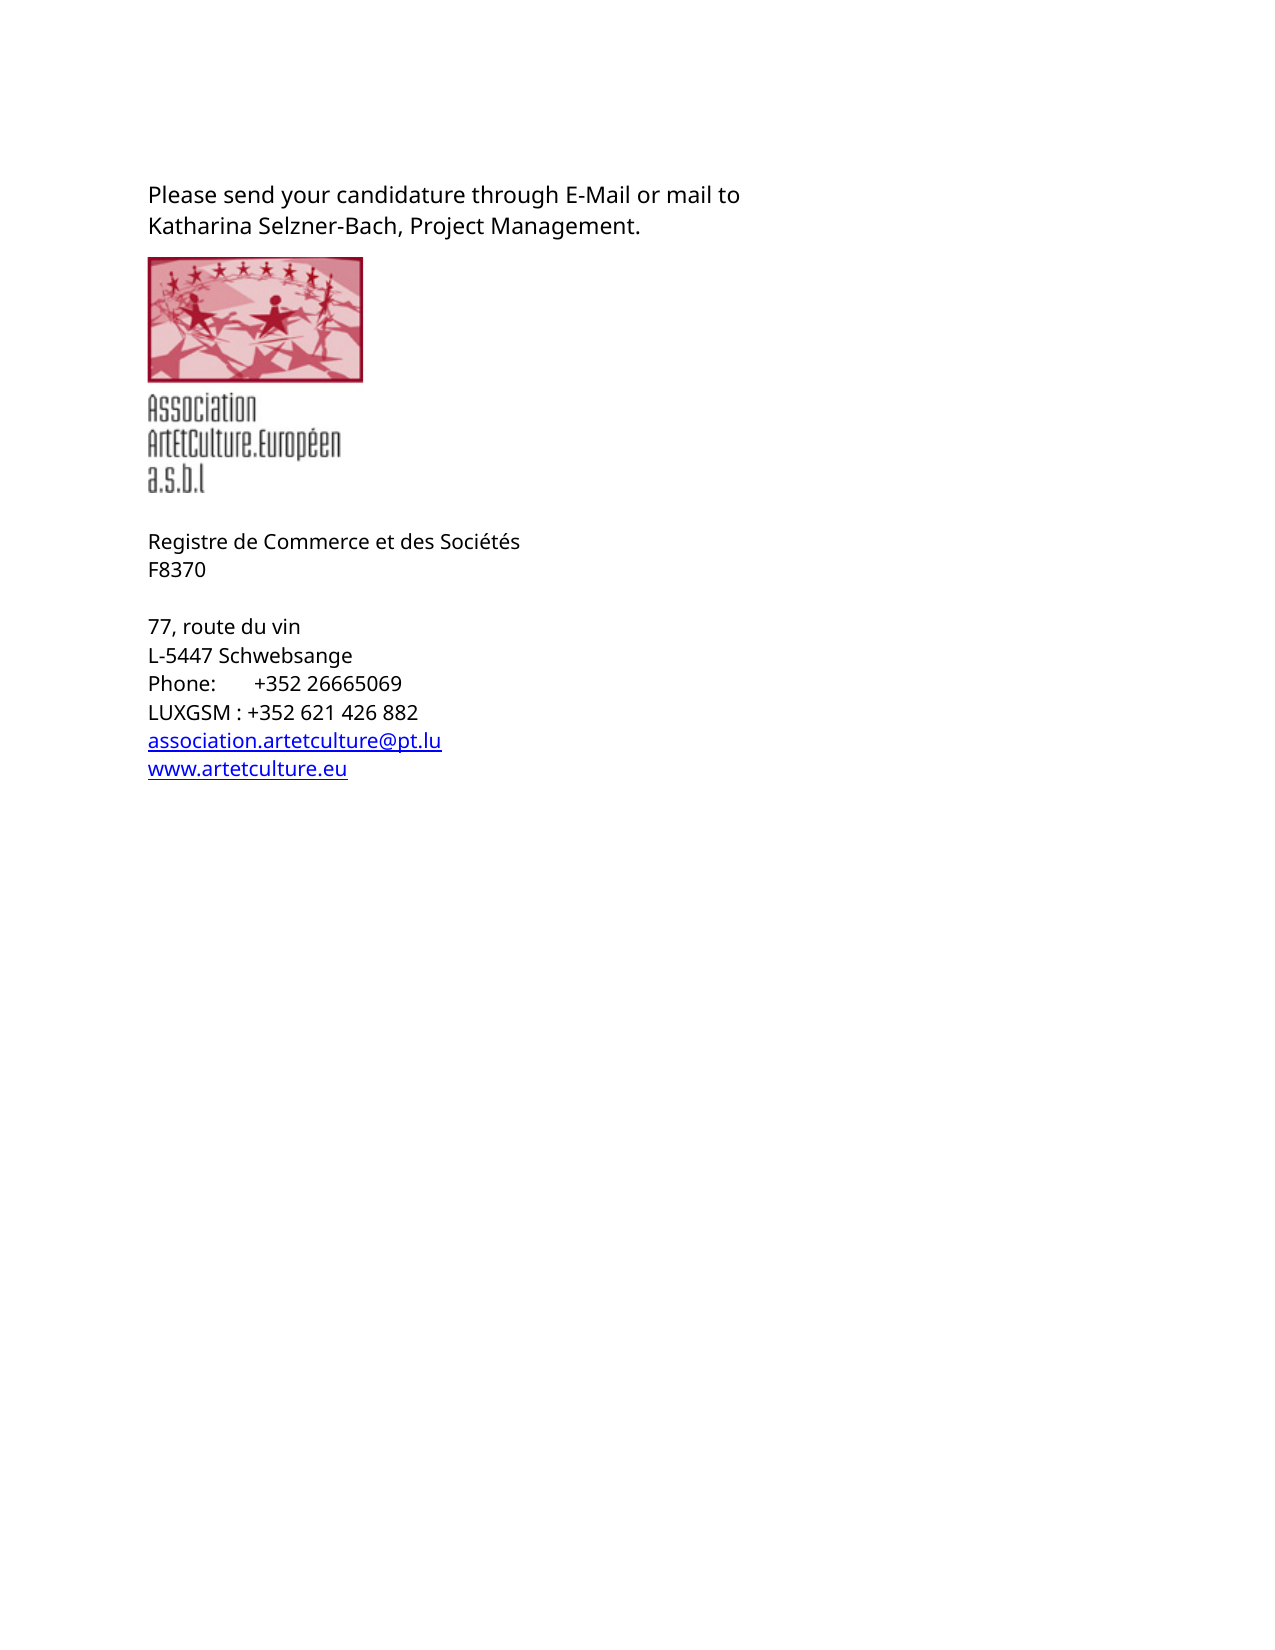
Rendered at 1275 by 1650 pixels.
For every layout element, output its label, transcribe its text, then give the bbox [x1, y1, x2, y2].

text 77, route du vin [148, 612, 1127, 641]
text LUXGSM : +352 621 426 882 [148, 698, 1127, 726]
text www.artetculture.eu [148, 754, 1127, 783]
text L-5447 Schwebsange [148, 641, 1127, 669]
text F8370 [148, 555, 1127, 584]
text Registre de Commerce et des Sociétés [148, 527, 1127, 555]
text Please send your candidature through E-Mail or mail to [148, 179, 1127, 210]
text Phone: +352 26665069 [148, 669, 1127, 698]
text , Project Management. [148, 210, 1127, 241]
text association.artetculture@pt.lu [148, 726, 1127, 754]
picture [147, 257, 364, 493]
